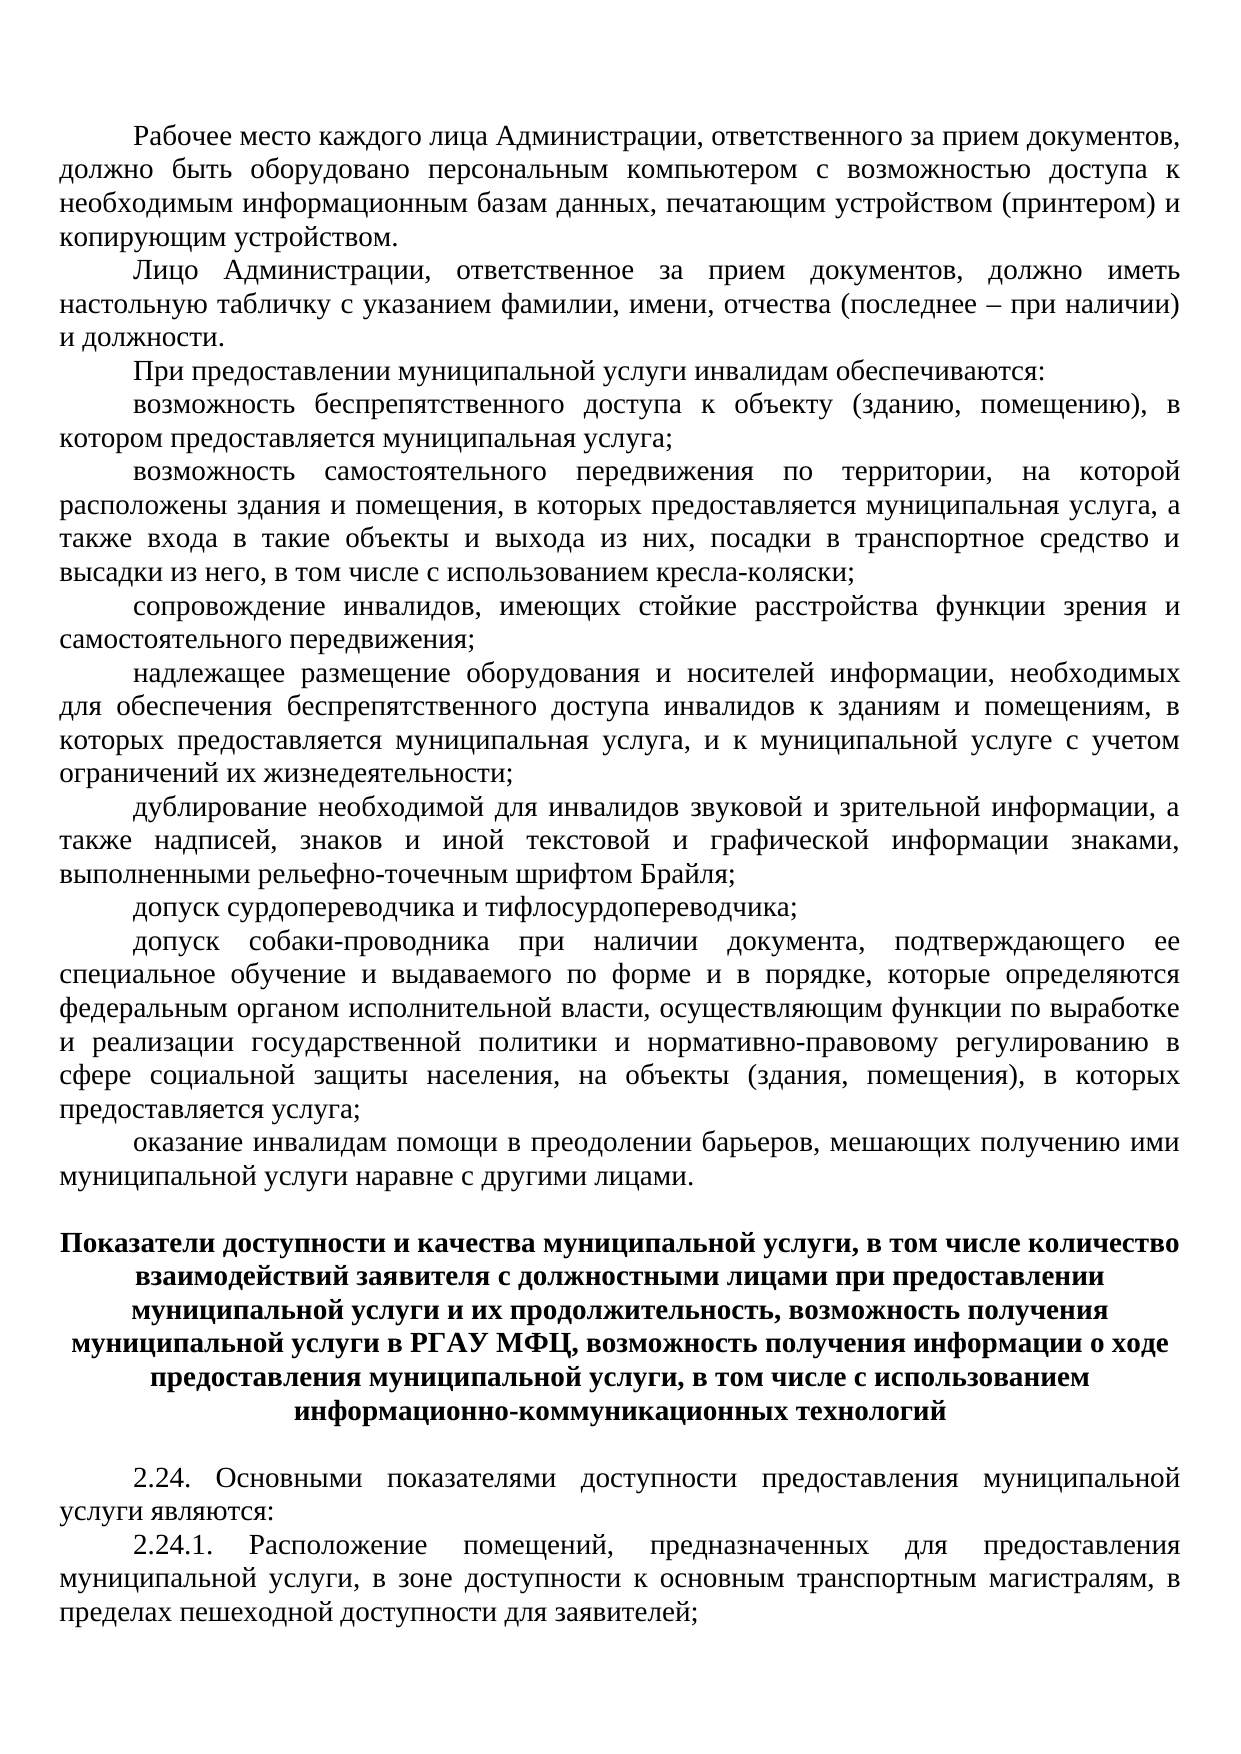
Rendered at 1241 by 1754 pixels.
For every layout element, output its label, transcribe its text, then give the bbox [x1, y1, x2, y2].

text 2.24.1. Расположение помещений, предназначенных для предоставления муниципальной услуги, в зоне доступности к основным транспортным магистралям, в пределах пешеходной доступности для заявителей; [59, 1527, 1181, 1627]
text допуск собаки-проводника при наличии документа, подтверждающего ее специальное обучение и выдаваемого по форме и в порядке, которые определяются федеральным органом исполнительной власти, осуществляющим функции по выработке и реализации государственной политики и нормативно-правовому регулированию в сфере социальной защиты населения, на объекты (здания, помещения), в которых предоставляется услуга; [59, 923, 1181, 1124]
text возможность беспрепятственного доступа к объекту (зданию, помещению), в котором предоставляется муниципальная услуга; [59, 386, 1181, 453]
text Лицо Администрации, ответственное за прием документов, должно иметь настольную табличку с указанием фамилии, имени, отчества (последнее – при наличии) и должности. [59, 252, 1181, 353]
text сопровождение инвалидов, имеющих стойкие расстройства функции зрения и самостоятельного передвижения; [59, 588, 1181, 655]
text дублирование необходимой для инвалидов звуковой и зрительной информации, а также надписей, знаков и иной текстовой и графической информации знаками, выполненными рельефно-точечным шрифтом Брайля; [59, 789, 1181, 889]
text 2.24. Основными показателями доступности предоставления муниципальной услуги являются: [59, 1460, 1181, 1527]
text Рабочее место каждого лица Администрации, ответственного за прием документов, должно быть оборудовано персональным компьютером с возможностью доступа к необходимым информационным базам данных, печатающим устройством (принтером) и копирующим устройством. [59, 118, 1181, 252]
text допуск сурдопереводчика и тифлосурдопереводчика; [59, 889, 1181, 923]
text возможность самостоятельного передвижения по территории, на которой расположены здания и помещения, в которых предоставляется муниципальная услуга, а также входа в такие объекты и выхода из них, посадки в транспортное средство и высадки из него, в том числе с использованием кресла-коляски; [59, 453, 1181, 588]
text оказание инвалидам помощи в преодолении барьеров, мешающих получению ими муниципальной услуги наравне с другими лицами. [59, 1124, 1181, 1191]
text надлежащее размещение оборудования и носителей информации, необходимых для обеспечения беспрепятственного доступа инвалидов к зданиям и помещениям, в которых предоставляется муниципальная услуга, и к муниципальной услуге с учетом ограничений их жизнедеятельности; [59, 655, 1181, 789]
text Показатели доступности и качества муниципальной услуги, в том числе количество взаимодействий заявителя с должностными лицами при предоставлении муниципальной услуги и их продолжительность, возможность получения муниципальной услуги в РГАУ МФЦ, возможность получения информации о ходе предоставления муниципальной услуги, в том числе с использованием информационно-коммуникационных технологий [59, 1225, 1181, 1426]
text При предоставлении муниципальной услуги инвалидам обеспечиваются: [59, 353, 1181, 386]
